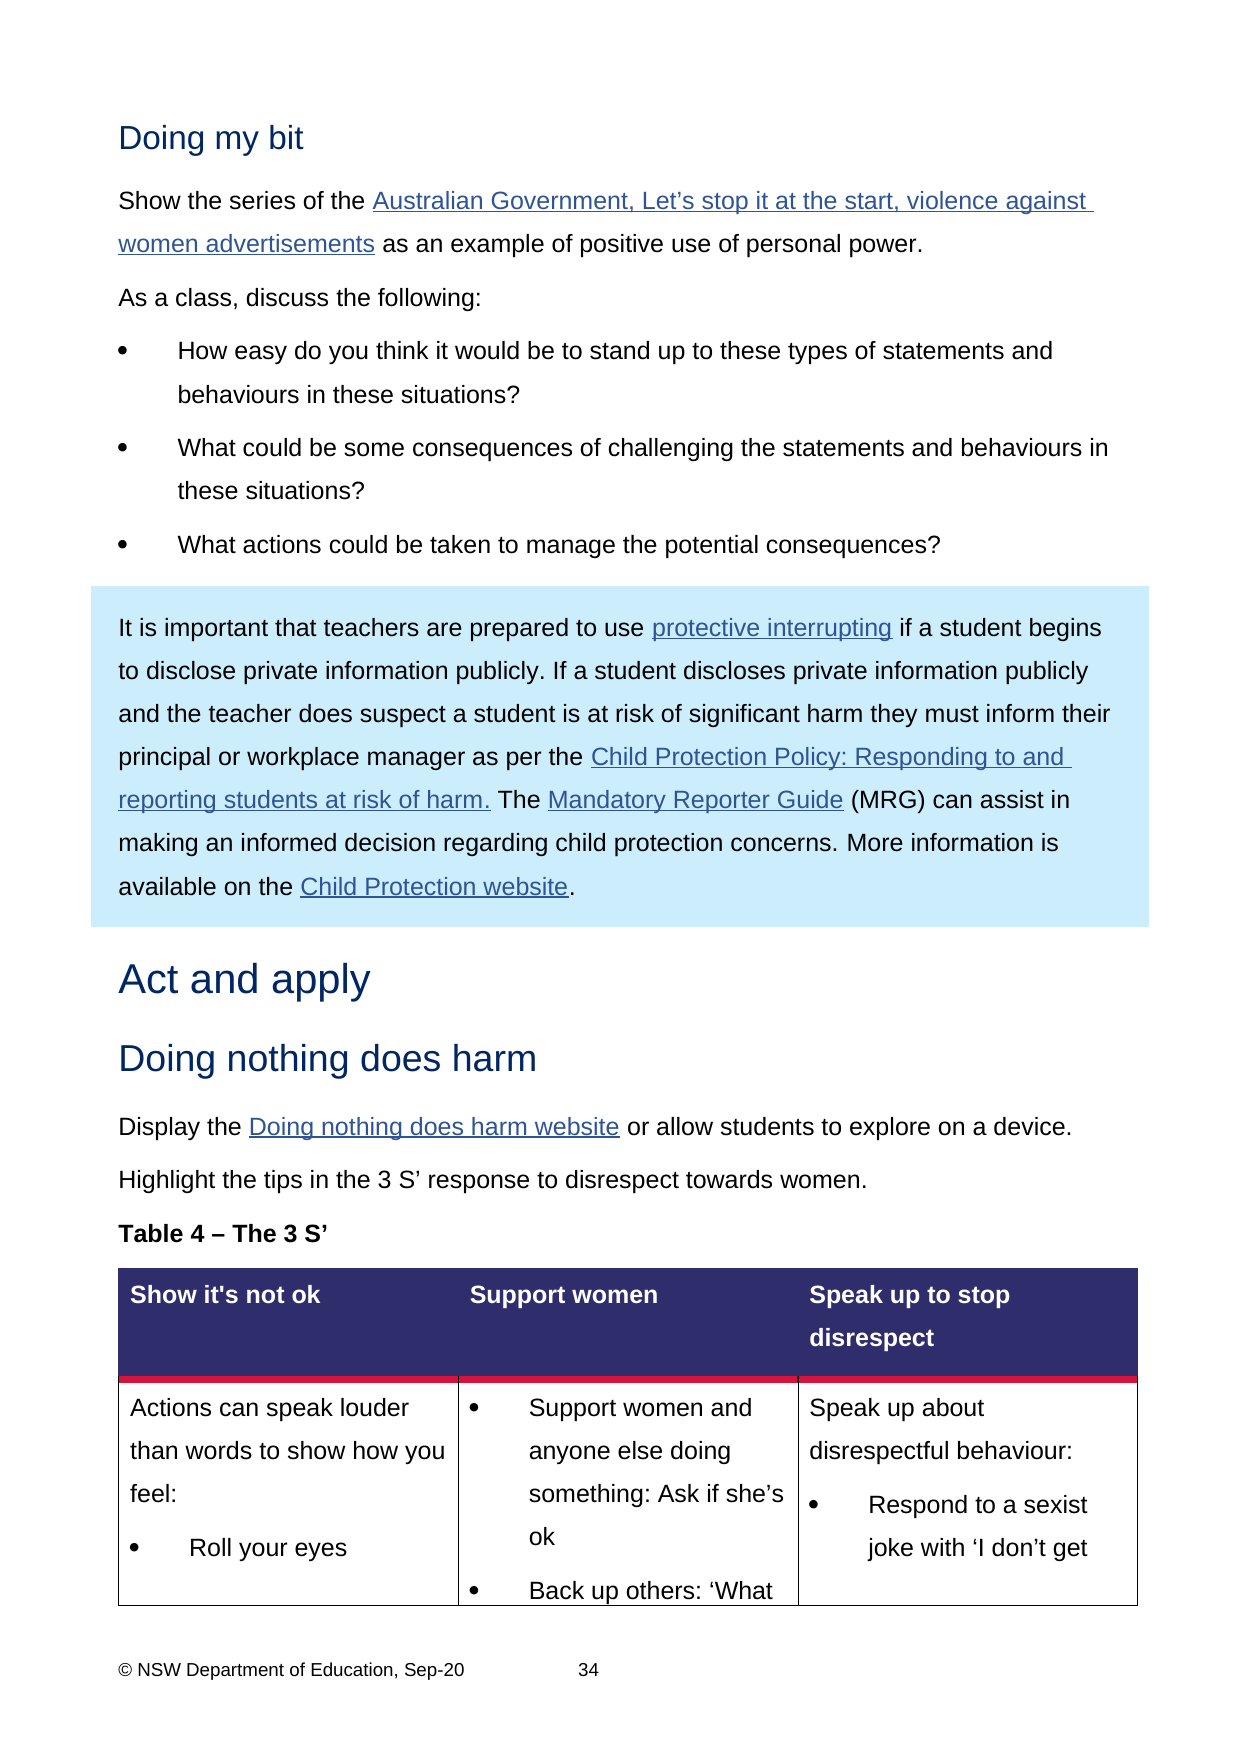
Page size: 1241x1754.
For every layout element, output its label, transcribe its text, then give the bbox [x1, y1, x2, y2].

list How easy do you think it would be to stand up to these types of statements and behaviours in these situations? [118, 336, 1122, 408]
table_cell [119, 1383, 458, 1605]
list What could be some consequences of challenging the statements and behaviours in these situations? [118, 433, 1122, 505]
text As a class, discuss the following: [118, 283, 1122, 312]
text It is important that teachers are prepared to use protective interrupting if a student begins to disclose private information publicly. If a student discloses private information publicly and the teacher does suspect a student is at risk of significant harm they must inform their principal or workplace manager as per the Child Protection Policy: Responding to and reporting students at risk of harm. The Mandatory Reporter Guide (MRG) can assist in making an informed decision regarding child protection concerns. More information is available on the Child Protection website. [97, 592, 1143, 921]
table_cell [799, 1383, 1137, 1605]
text Highlight the tips in the 3 S’ response to disrespect towards women. [118, 1165, 1122, 1194]
text Display the Doing nothing does harm website or allow students to explore on a device. [118, 1112, 1122, 1140]
table_header Show it's not ok [119, 1269, 458, 1376]
list What actions could be taken to manage the potential consequences? [118, 530, 1122, 559]
subtitle Doing nothing does harm [118, 1036, 1122, 1079]
subtitle Act and apply [118, 954, 1122, 1002]
text Show the series of the Australian Government, Let’s stop it at the start, violence against women advertisements as an example of positive use of personal power. [118, 186, 1122, 258]
subtitle Doing my bit [118, 118, 1122, 157]
table_header Support women [459, 1269, 797, 1376]
table_header Speak up to stop disrespect [798, 1269, 1137, 1376]
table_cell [459, 1383, 798, 1605]
